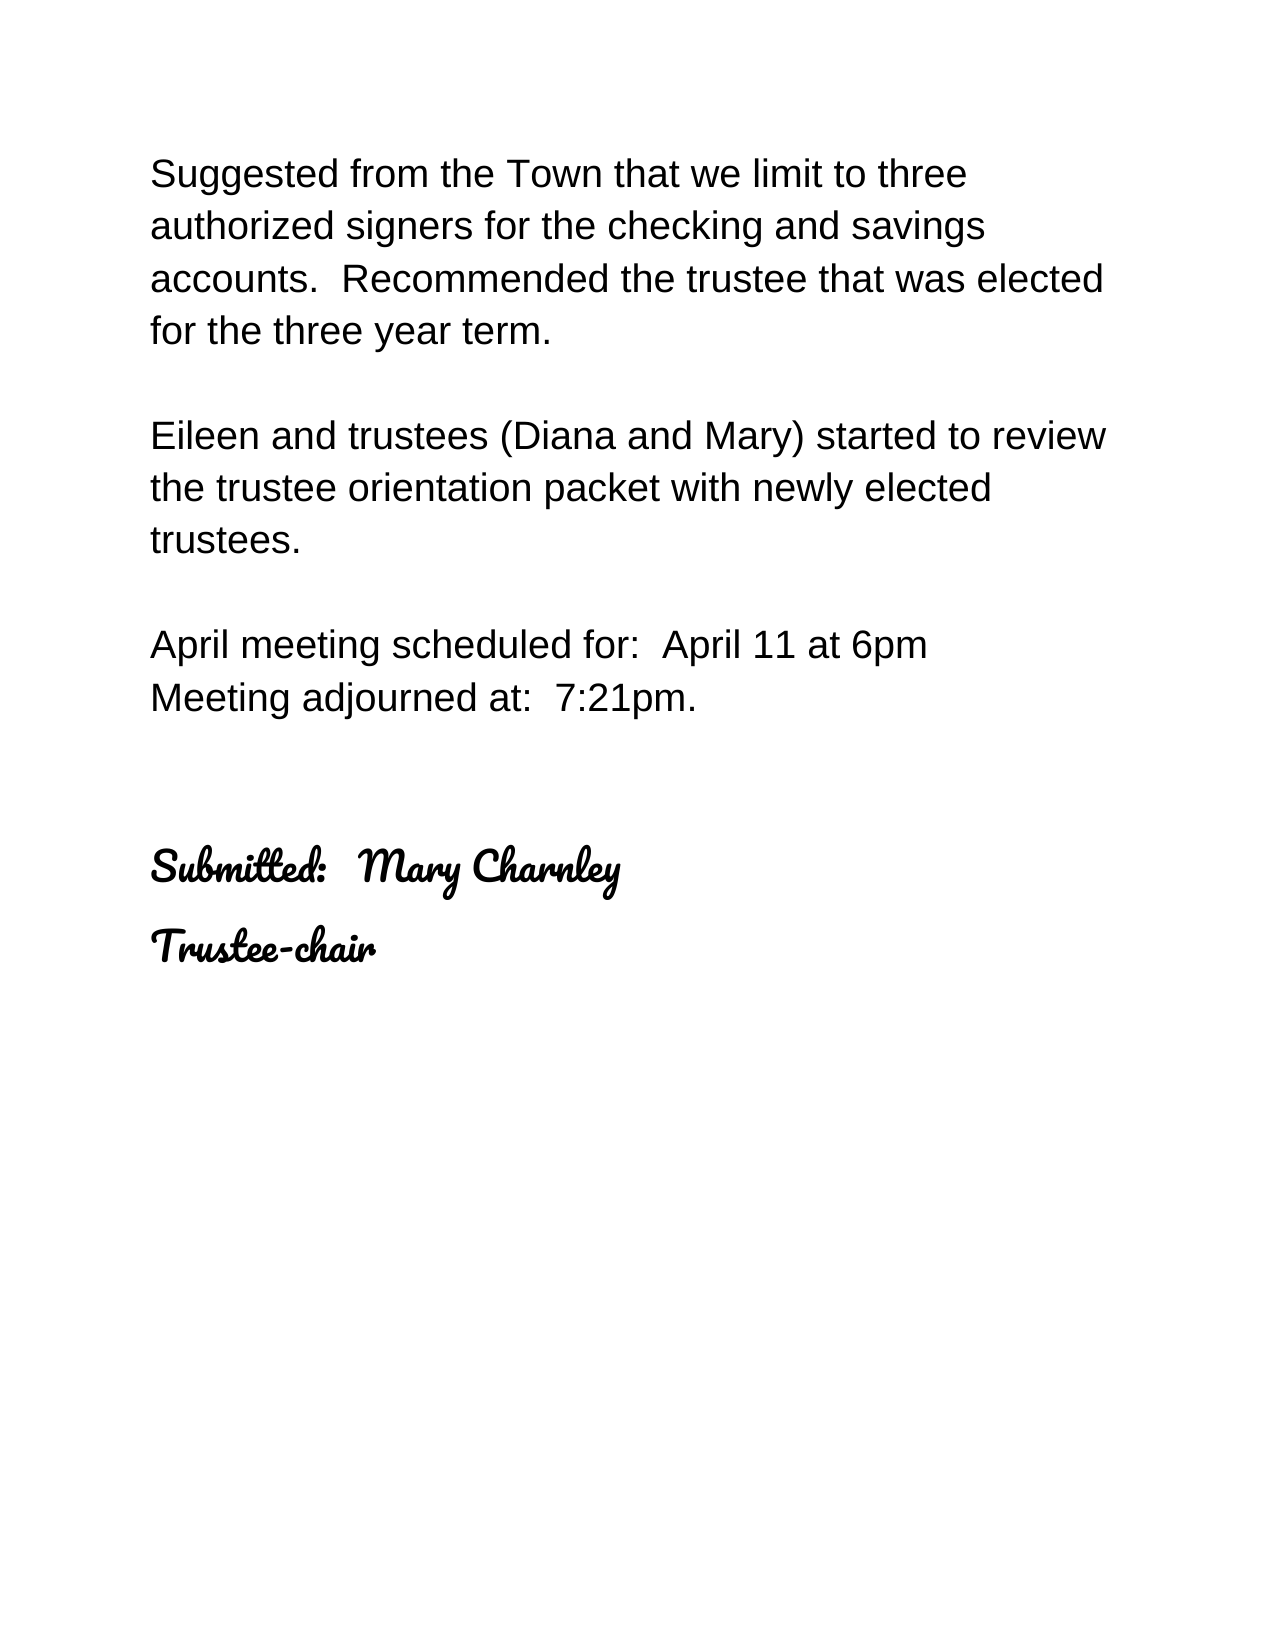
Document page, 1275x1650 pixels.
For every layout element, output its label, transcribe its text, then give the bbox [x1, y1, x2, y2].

text April meeting scheduled for: April 11 at 6pm [150, 622, 1125, 667]
text Eileen and trustees (Diana and Mary) started to review the trustee orientation packet with newly elected trustees. [150, 412, 1125, 562]
text Suggested from the Town that we limit to three authorized signers for the checking and savings accounts. Recommended the trustee that was elected for the three year term. [150, 150, 1125, 353]
text Trustee-chair [150, 911, 1125, 981]
text Meeting adjourned at: 7:21pm. [150, 674, 1125, 719]
text Submitted: Mary Charnley [150, 831, 1125, 901]
